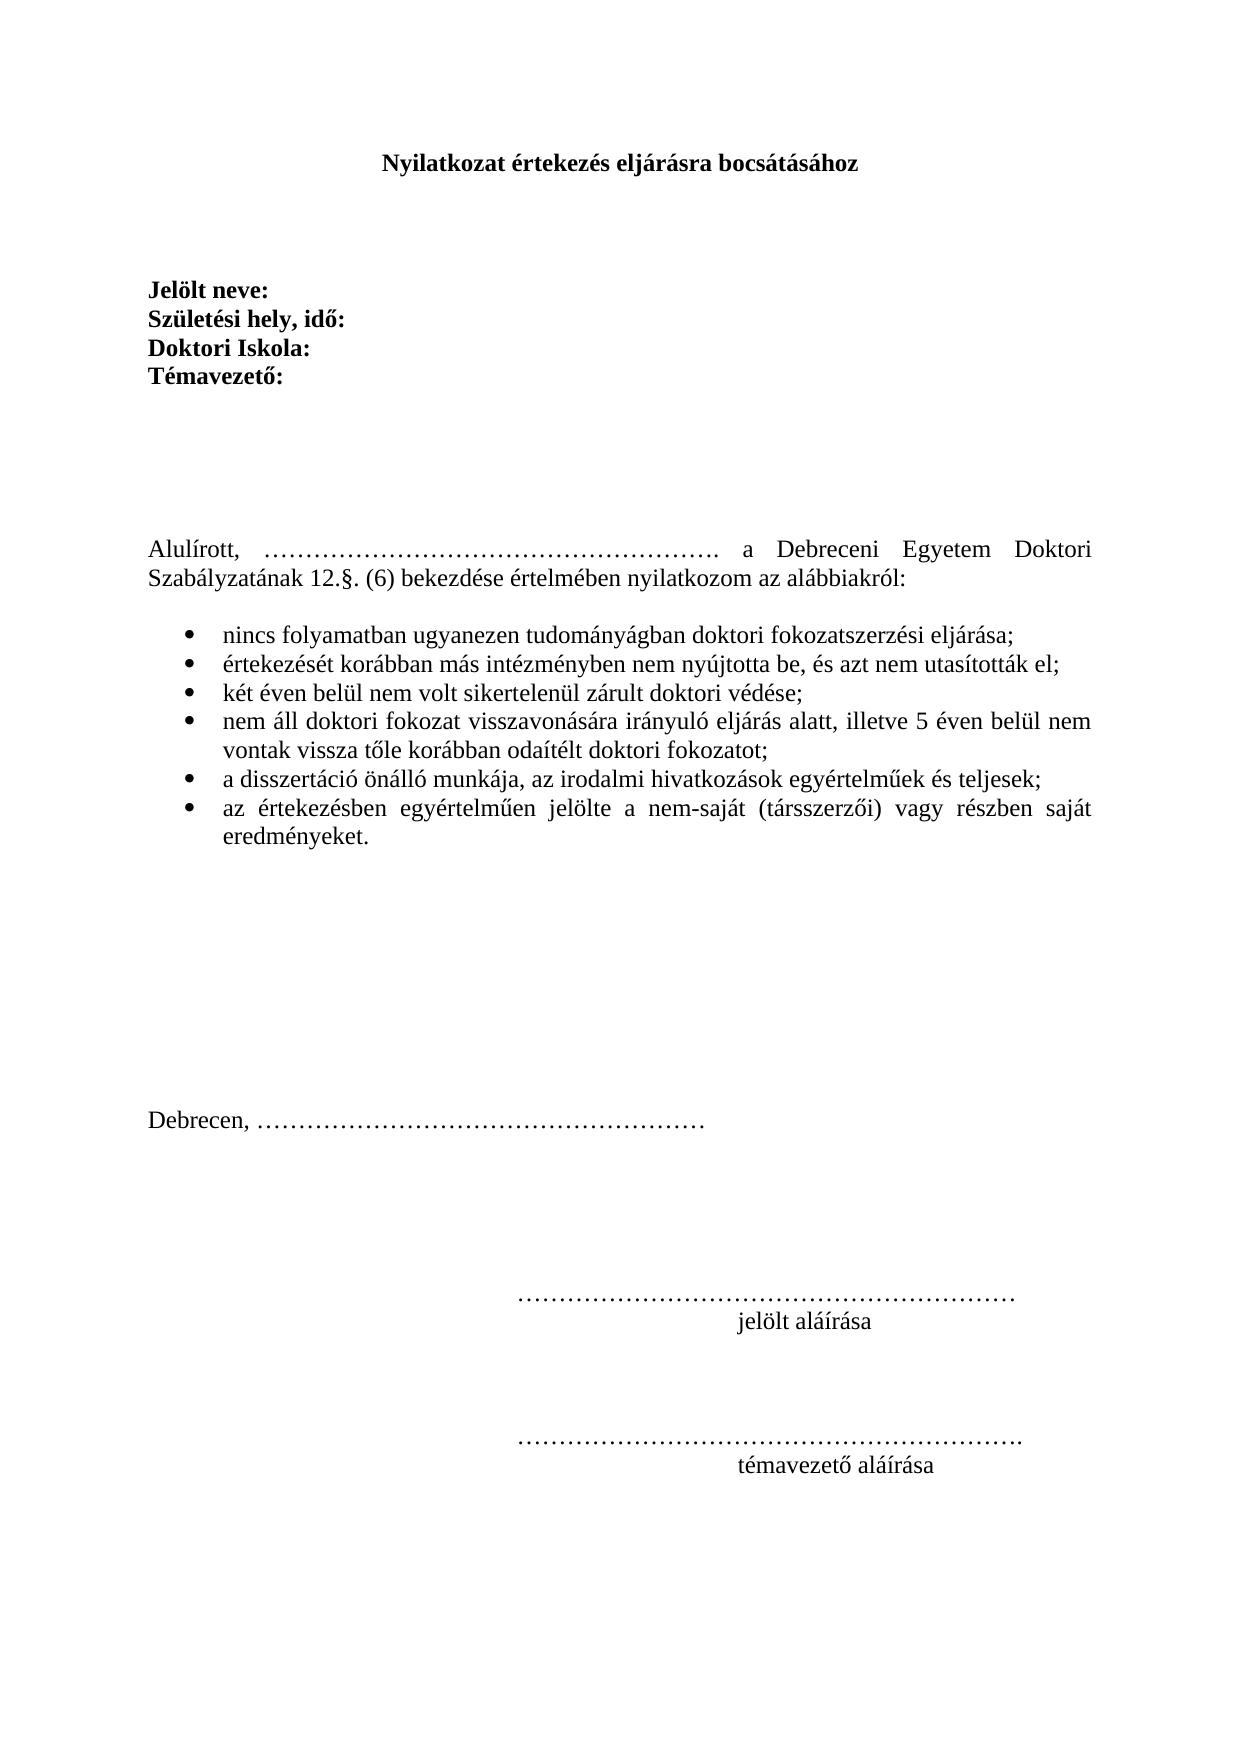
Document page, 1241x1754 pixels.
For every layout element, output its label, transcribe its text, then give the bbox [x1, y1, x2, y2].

text jelölt aláírása [148, 1306, 1093, 1335]
text Születési hely, idő: [148, 304, 1093, 333]
list két éven belül nem volt sikertelenül zárult doktori védése; [185, 678, 1093, 706]
text Doktori Iskola: [148, 333, 1093, 361]
text Alulírott, ………………………………………………. a Debreceni Egyetem Doktori Szabályzatának 12.§. (6) bekezdése értelmében nyilatkozom az alábbiakról: [148, 534, 1093, 591]
list nem áll doktori fokozat visszavonására irányuló eljárás alatt, illetve 5 éven belül nem vontak vissza tőle korábban odaítélt doktori fokozatot; [185, 706, 1093, 764]
text Jelölt neve: [148, 275, 1093, 304]
text ……………………………………………………. [148, 1421, 1093, 1450]
list az értekezésben egyértelműen jelölte a nem-saját (társszerzői) vagy részben saját eredményeket. [185, 793, 1093, 850]
text …………………………………………………… [148, 1249, 1093, 1306]
list nincs folyamatban ugyanezen tudományágban doktori fokozatszerzési eljárása; [185, 620, 1093, 649]
list értekezését korábban más intézményben nem nyújtotta be, és azt nem utasították el; [185, 649, 1093, 678]
text Debrecen, ……………………………………………… [148, 1105, 1093, 1134]
text Témavezető: [148, 361, 1093, 390]
subtitle Nyilatkozat értekezés eljárásra bocsátásához [148, 148, 1093, 176]
list a disszertáció önálló munkája, az irodalmi hivatkozások egyértelműek és teljesek; [185, 764, 1093, 793]
text témavezető aláírása [148, 1450, 1093, 1479]
